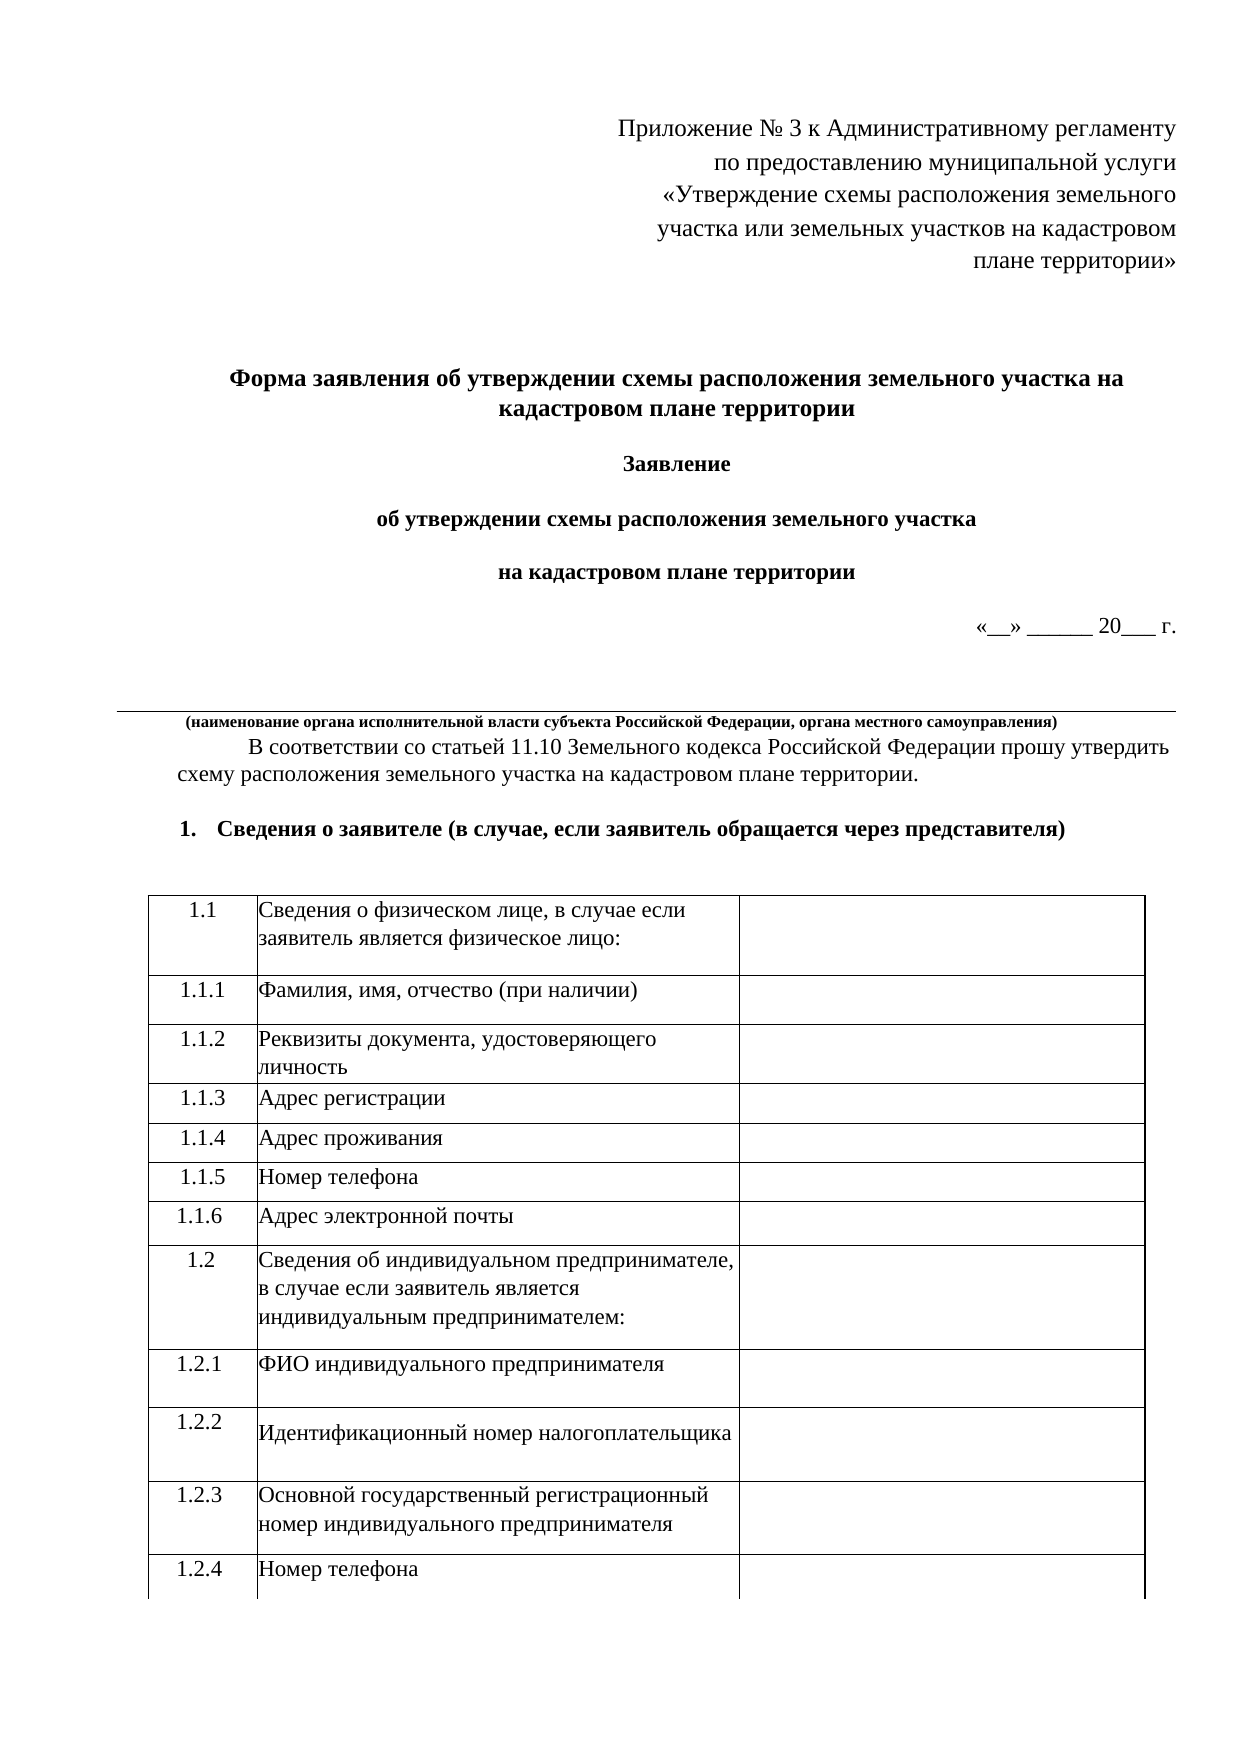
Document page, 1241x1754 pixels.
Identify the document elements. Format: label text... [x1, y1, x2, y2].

table_cell Фамилия, имя, отчество (при наличии) [258, 976, 739, 1024]
table_cell 1.1.1 [149, 976, 257, 1024]
table_cell Адрес электронной почты [258, 1202, 739, 1245]
table_cell [740, 1124, 1144, 1162]
table_cell 1.1.2 [149, 1025, 257, 1083]
table_cell Номер телефона [258, 1555, 739, 1598]
table_cell [740, 1482, 1144, 1554]
list Сведения о заявителе (в случае, если заявитель обращается через представителя) [179, 815, 1176, 841]
table_cell 1.1.4 [149, 1124, 257, 1162]
table_cell [740, 1408, 1144, 1481]
text об утверждении схемы расположения земельного участка [177, 505, 1176, 531]
table_cell [740, 1555, 1144, 1598]
text (наименование органа исполнительной власти субъекта Российской Федерации, органа местного самоуправления) [117, 712, 1176, 731]
table_header 1.1 [149, 896, 257, 975]
text «__» 20___ г. [177, 612, 1176, 638]
table_cell Основной государственный регистрационный номер индивидуального предпринимателя [258, 1482, 739, 1554]
table_cell [740, 1246, 1144, 1349]
table_cell Адрес регистрации [258, 1084, 739, 1123]
table_header Сведения о физическом лице, в случае если заявитель является физическое лицо: [258, 896, 739, 975]
table_cell Реквизиты документа, удостоверяющего личность [258, 1025, 739, 1083]
text Заявление [177, 450, 1176, 477]
table_cell 1.1.6 [149, 1202, 257, 1245]
table_cell Идентификационный номер налогоплательщика [258, 1408, 739, 1481]
table_cell 1.2.1 [149, 1350, 257, 1407]
table_cell [740, 976, 1144, 1024]
text на кадастровом плане территории [177, 558, 1176, 585]
table_cell Номер телефона [258, 1163, 739, 1201]
text В соответствии со статьей 11.10 Земельного кодекса Российской Федерации прошу утвердить схему расположения земельного участка на кадастровом плане территории. [177, 733, 1176, 787]
table_cell 1.2.3 [149, 1482, 257, 1554]
table_cell [740, 1350, 1144, 1407]
table_cell [740, 1163, 1144, 1201]
table_cell 1.2.2 [149, 1408, 257, 1481]
table_cell 1.2.4 [149, 1555, 257, 1598]
table_cell Сведения об индивидуальном предпринимателе, в случае если заявитель является индивидуальным предпринимателем: [258, 1246, 739, 1349]
text Форма заявления об утверждении схемы расположения земельного участка на кадастровом плане территории [177, 363, 1176, 422]
table_cell 1.1.5 [149, 1163, 257, 1201]
table_cell Адрес проживания [258, 1124, 739, 1162]
text Приложение № 3 к Административному регламенту по предоставлению муниципальной услуги «Утверждение схемы расположения земельного участка или земельных участков на кадастровом плане территории» [608, 113, 1176, 274]
table_cell 1.1.3 [149, 1084, 257, 1123]
table_cell [740, 1084, 1144, 1123]
table_header [740, 896, 1144, 975]
table_cell 1.2 [149, 1246, 257, 1349]
table_cell [740, 1025, 1144, 1083]
table_cell [740, 1202, 1144, 1245]
table_cell ФИО индивидуального предпринимателя [258, 1350, 739, 1407]
